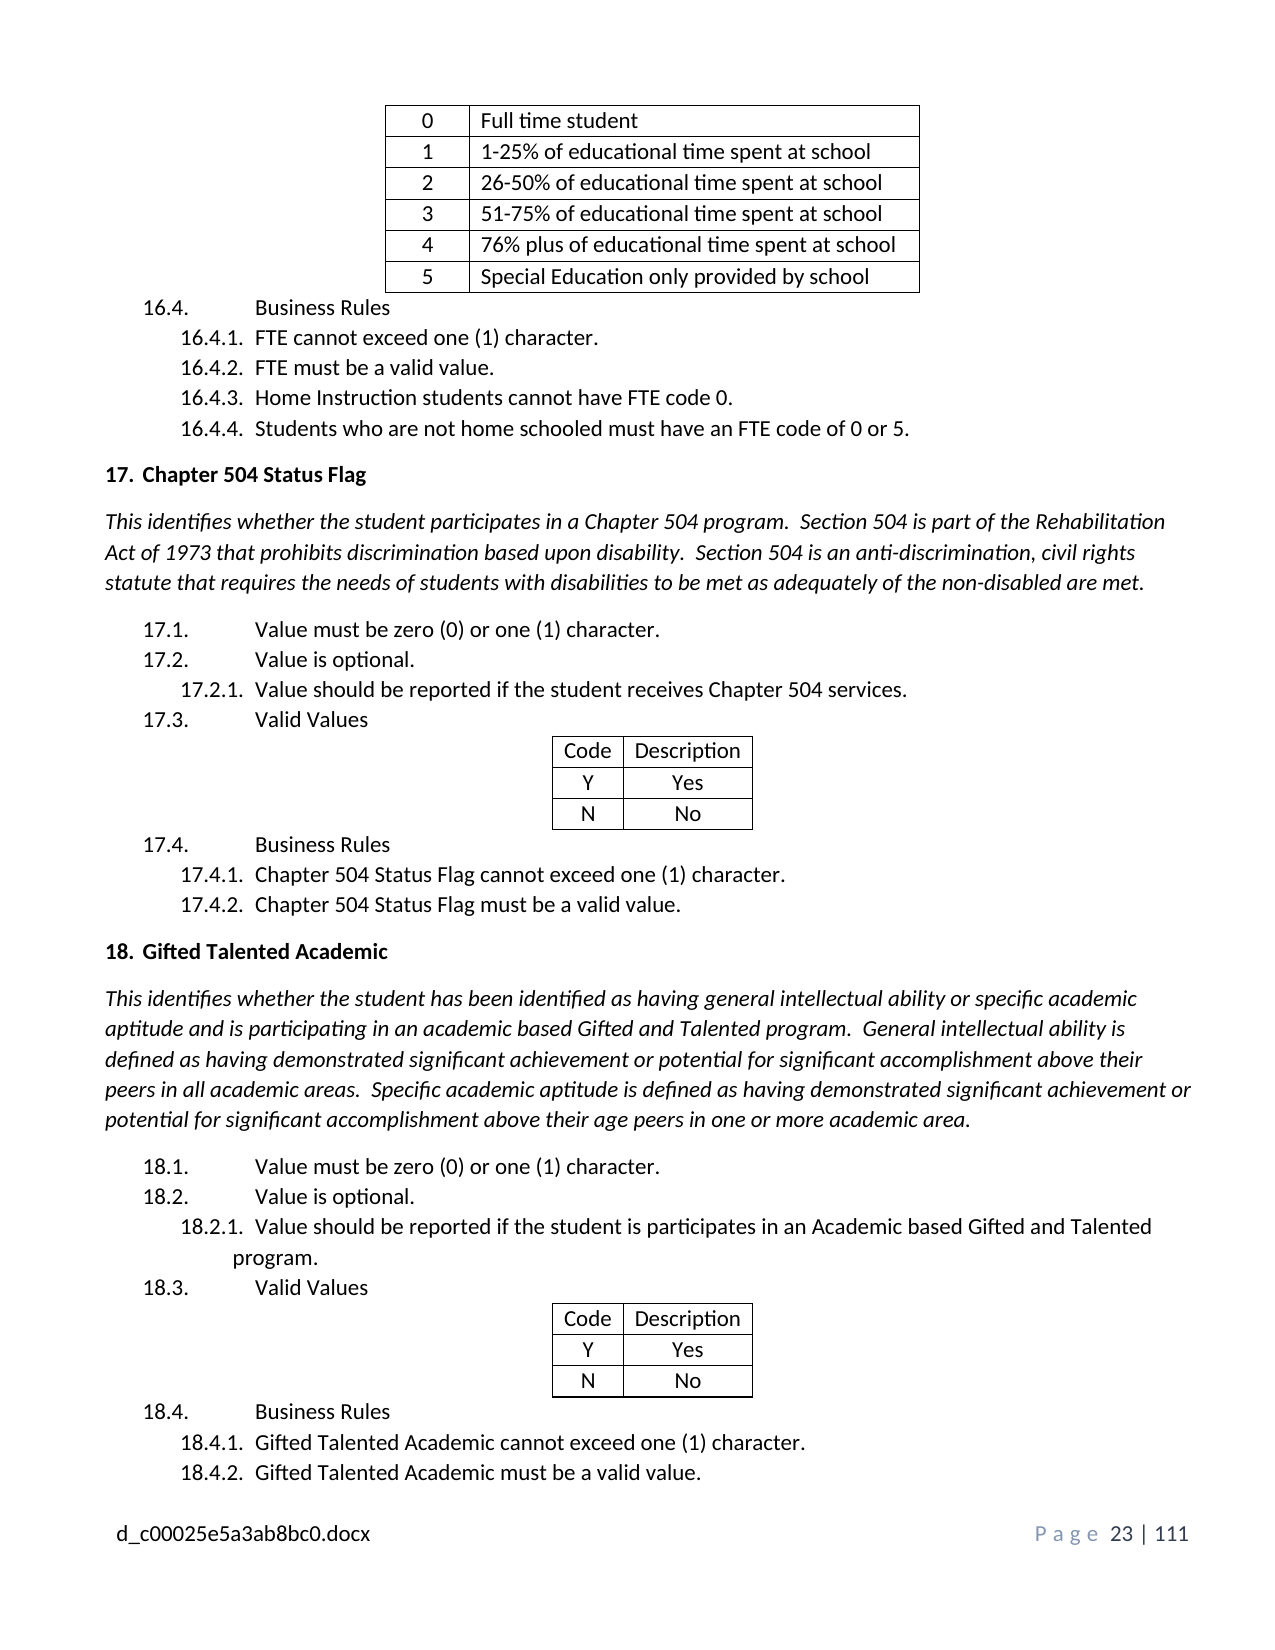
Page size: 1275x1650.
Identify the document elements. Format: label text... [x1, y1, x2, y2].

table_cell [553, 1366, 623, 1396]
list Value is optional. [142, 1182, 1200, 1210]
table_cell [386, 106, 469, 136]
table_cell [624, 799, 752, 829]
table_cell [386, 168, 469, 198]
list Value should be reported if the student receives Chapter 504 services. [180, 675, 1200, 703]
list Chapter 504 Status Flag must be a valid value. [180, 891, 1200, 918]
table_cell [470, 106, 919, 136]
list FTE must be a valid value. [180, 353, 1200, 381]
list Business Rules [142, 293, 1200, 321]
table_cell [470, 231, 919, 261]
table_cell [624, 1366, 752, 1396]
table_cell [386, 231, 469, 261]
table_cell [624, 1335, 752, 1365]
list Valid Values [142, 1273, 1200, 1301]
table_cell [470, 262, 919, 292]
subtitle Chapter 504 Status Flag [105, 461, 1200, 489]
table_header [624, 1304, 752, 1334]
text This identifies whether the student participates in a Chapter 504 program. Section 504 is part of the Rehabilitation Act of 1973 that prohibits discrimination based upon disability. Section 504 is an anti-discrimination, civil rights statute that requires the needs of students with disabilities to be met as adequately of the non-disabled are met. [105, 507, 1200, 596]
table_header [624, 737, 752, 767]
list Chapter 504 Status Flag cannot exceed one (1) character. [180, 860, 1200, 888]
list Business Rules [142, 1397, 1200, 1426]
list Gifted Talented Academic must be a valid value. [180, 1458, 1200, 1486]
list FTE cannot exceed one (1) character. [180, 323, 1200, 351]
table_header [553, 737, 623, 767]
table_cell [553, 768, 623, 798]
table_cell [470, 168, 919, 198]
list Gifted Talented Academic cannot exceed one (1) character. [180, 1428, 1200, 1456]
list Home Instruction students cannot have FTE code 0. [180, 383, 1200, 412]
list Students who are not home schooled must have an FTE code of 0 or 5. [180, 414, 1200, 442]
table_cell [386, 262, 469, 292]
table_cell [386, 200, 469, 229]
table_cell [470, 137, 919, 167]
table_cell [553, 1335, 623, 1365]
text This identifies whether the student has been identified as having general intellectual ability or specific academic aptitude and is participating in an academic based Gifted and Talented program. General intellectual ability is defined as having demonstrated significant achievement or potential for significant accomplishment above their peers in all academic areas. Specific academic aptitude is defined as having demonstrated significant achievement or potential for significant accomplishment above their age peers in one or more academic area. [105, 984, 1200, 1133]
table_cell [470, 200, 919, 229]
list Value must be zero (0) or one (1) character. [142, 1152, 1200, 1180]
list Business Rules [142, 830, 1200, 858]
list Value must be zero (0) or one (1) character. [142, 615, 1200, 643]
list Valid Values [142, 705, 1200, 733]
list Value should be reported if the student is participates in an Academic based Gifted and Talented program. [180, 1212, 1200, 1271]
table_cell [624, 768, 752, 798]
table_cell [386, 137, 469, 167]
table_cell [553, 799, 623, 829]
list Value is optional. [142, 645, 1200, 673]
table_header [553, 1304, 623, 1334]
subtitle Gifted Talented Academic [105, 937, 1200, 965]
